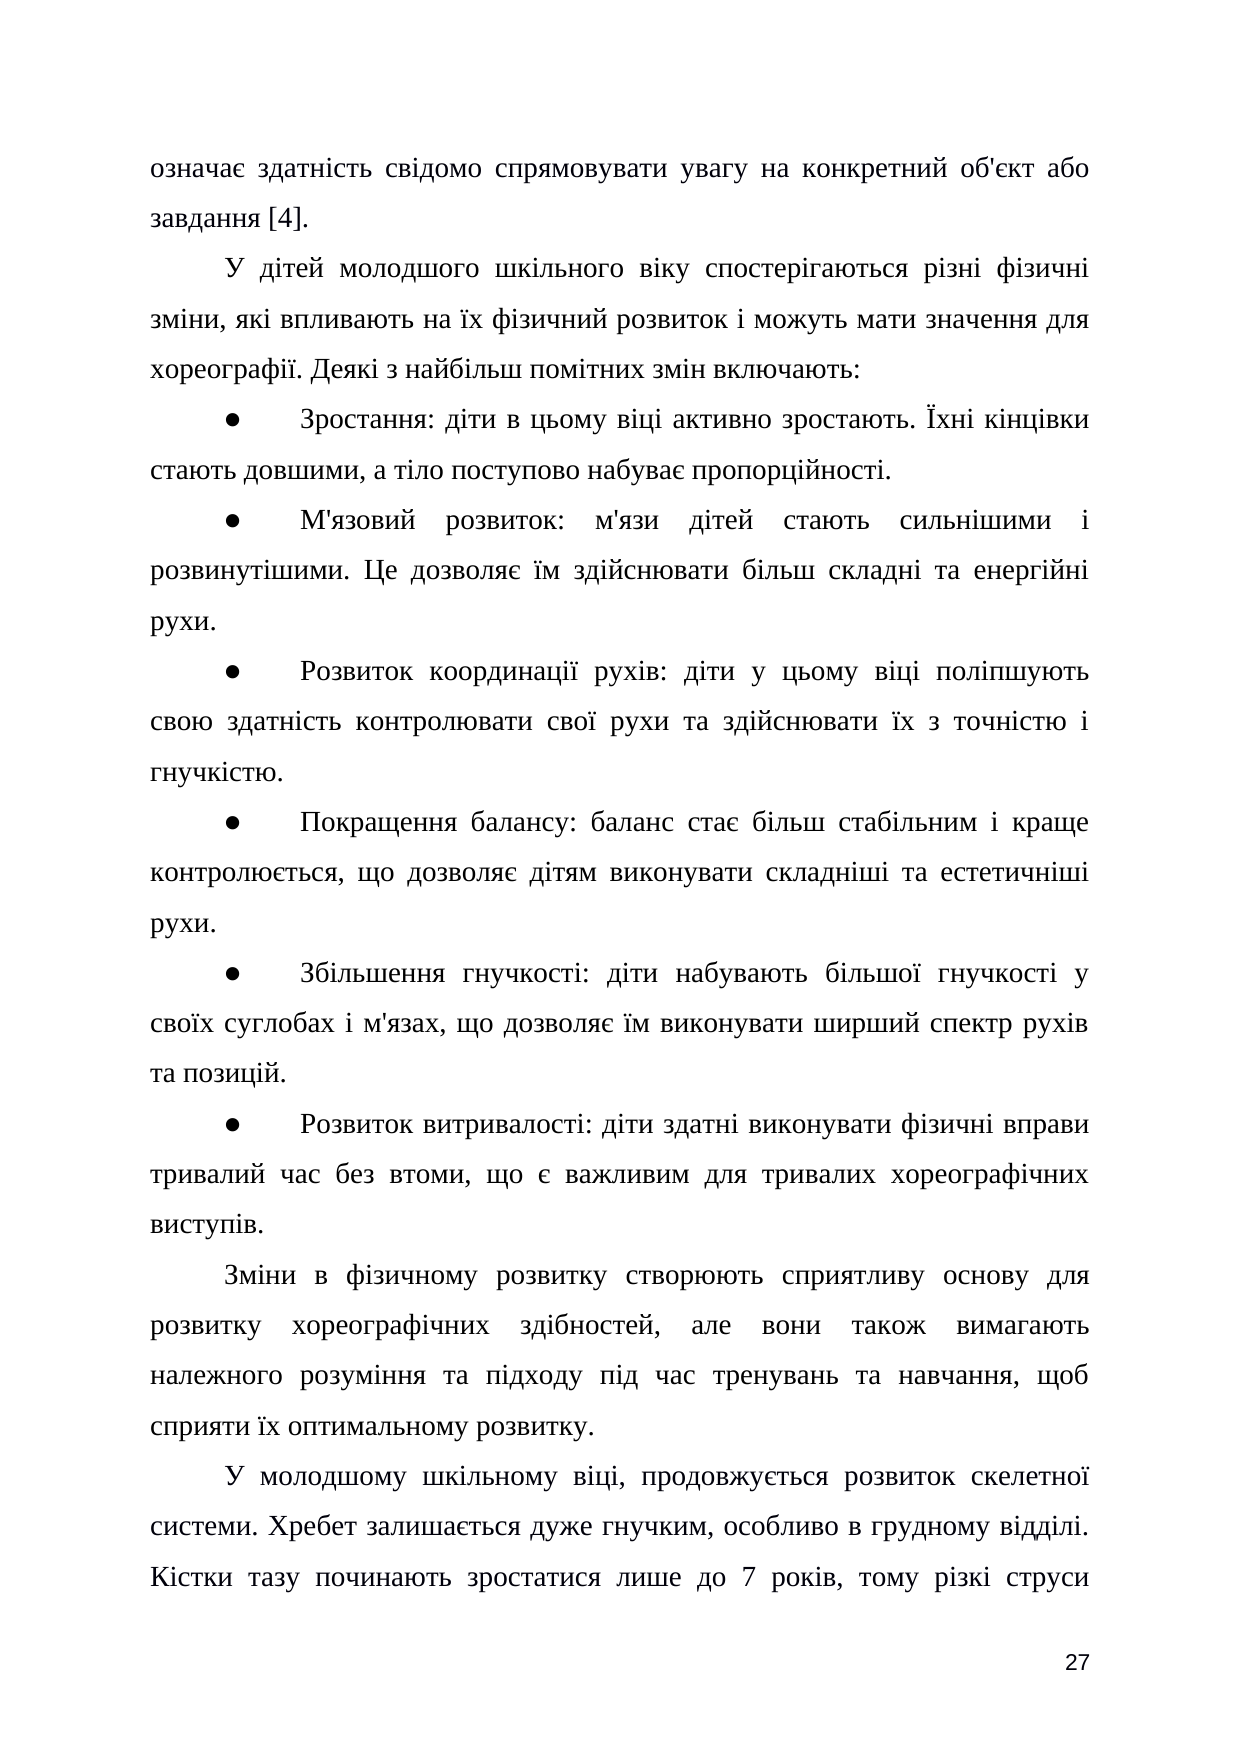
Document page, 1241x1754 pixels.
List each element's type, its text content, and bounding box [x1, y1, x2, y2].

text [150, 150, 1090, 234]
list Зростання: діти в цьому віці активно зростають. Їхні кінцівки стають довшими, а тіло поступово набуває пропорційності. [150, 402, 1090, 485]
list Розвиток витривалості: діти здатні виконувати фізичні вправи тривалий час без втоми, що є важливим для тривалих хореографічних виступів. [150, 1106, 1090, 1240]
text Зміни в фізичному розвитку створюють сприятливу основу для розвитку хореографічних здібностей, але вони також вимагають належного розуміння та підходу під час тренувань та навчання, щоб сприяти їх оптимальному розвитку. [150, 1257, 1090, 1441]
text У дітей молодшого шкільного віку спостерігаються різні фізичні зміни, які впливають на їх фізичний розвиток і можуть мати значення для хореографії. Деякі з найбільш помітних змін включають: [150, 251, 1090, 385]
list М'язовий розвиток: м'язи дітей стають сильнішими і розвинутішими. Це дозволяє їм здійснювати більш складні та енергійні рухи. [150, 502, 1090, 636]
list Покращення балансу: баланс стає більш стабільним і краще контролюється, що дозволяє дітям виконувати складніші та естетичніші рухи. [150, 804, 1090, 938]
list Збільшення гнучкості: діти набувають більшої гнучкості у своїх суглобах і м'язах, що дозволяє їм виконувати ширший спектр рухів та позицій. [150, 955, 1090, 1089]
list Розвиток координації рухів: діти у цьому віці поліпшують свою здатність контролювати свої рухи та здійснювати їх з точністю і гнучкістю. [150, 653, 1090, 787]
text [150, 1458, 1090, 1592]
